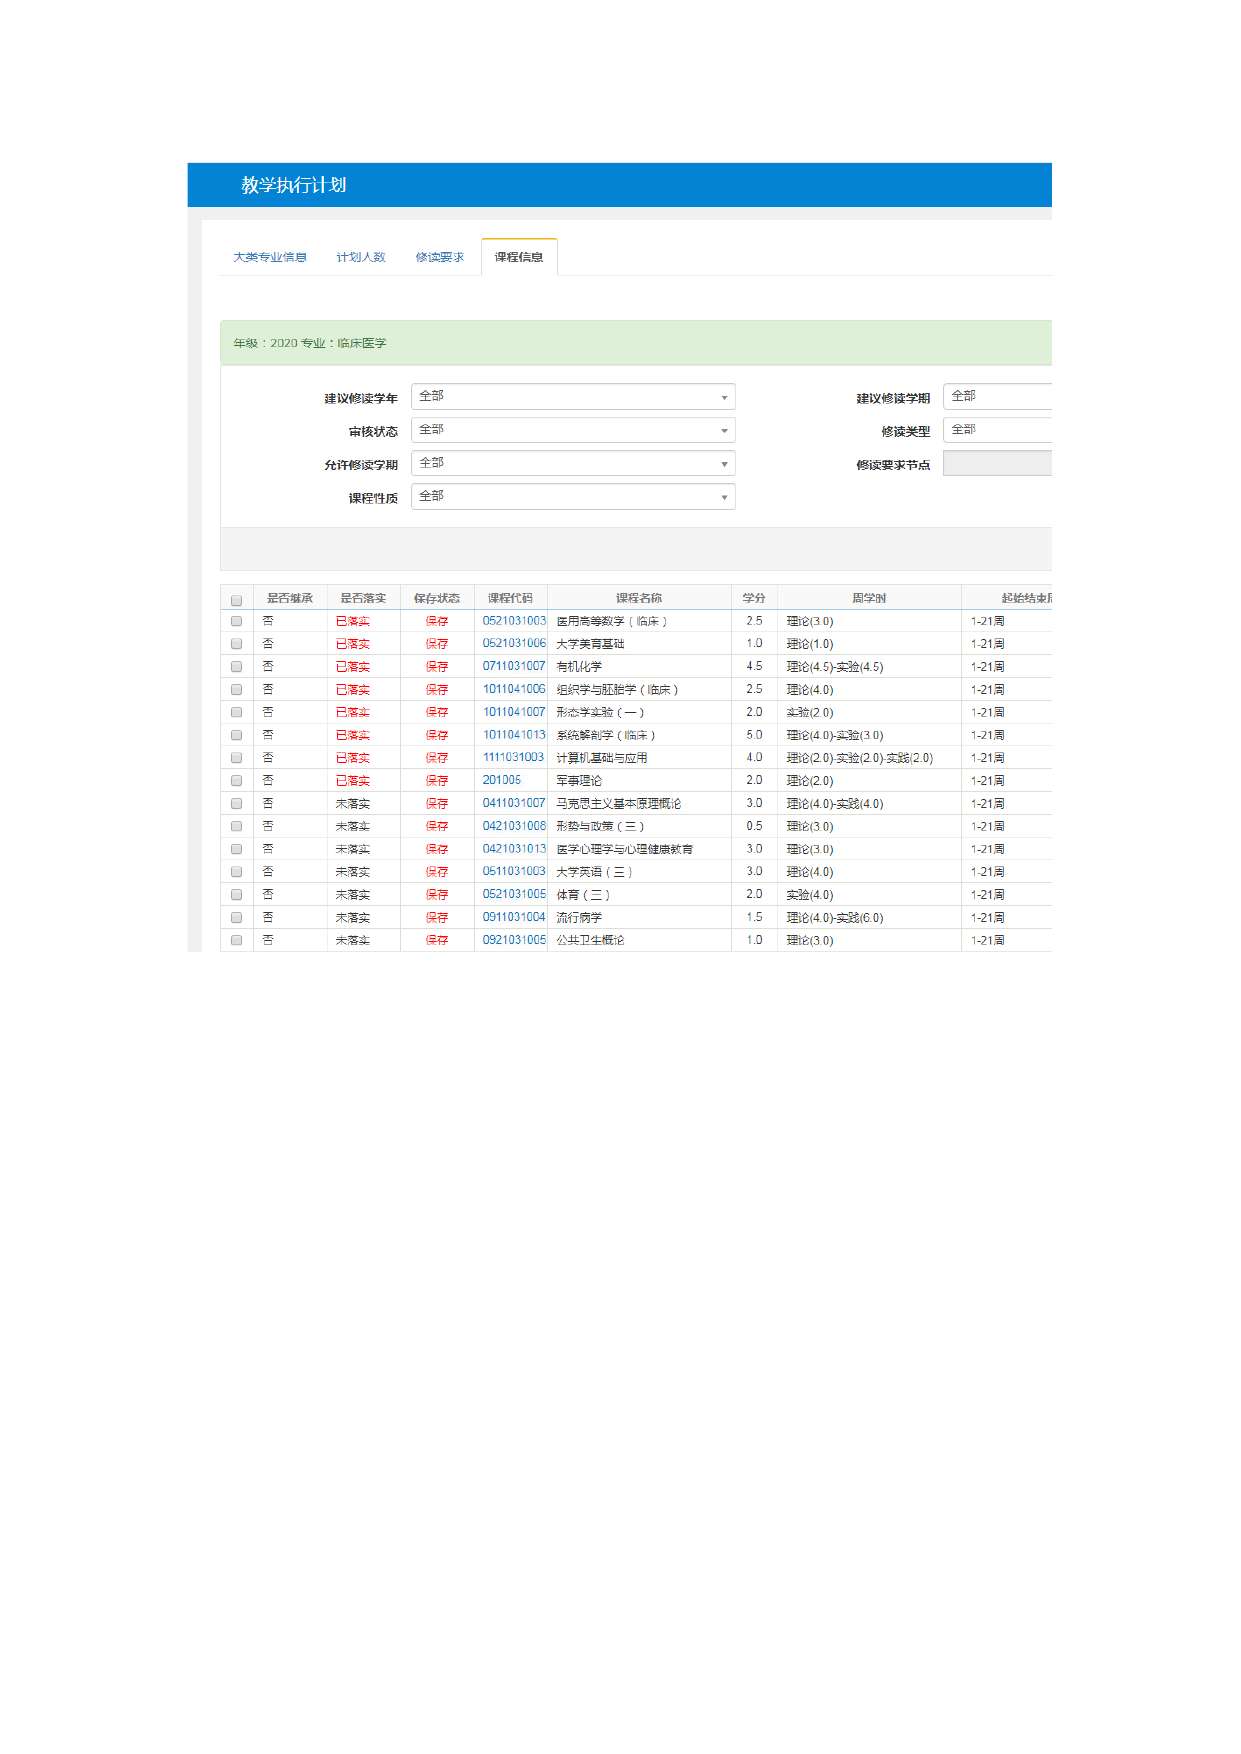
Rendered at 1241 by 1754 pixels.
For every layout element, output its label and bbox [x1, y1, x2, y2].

picture [187, 162, 1052, 952]
